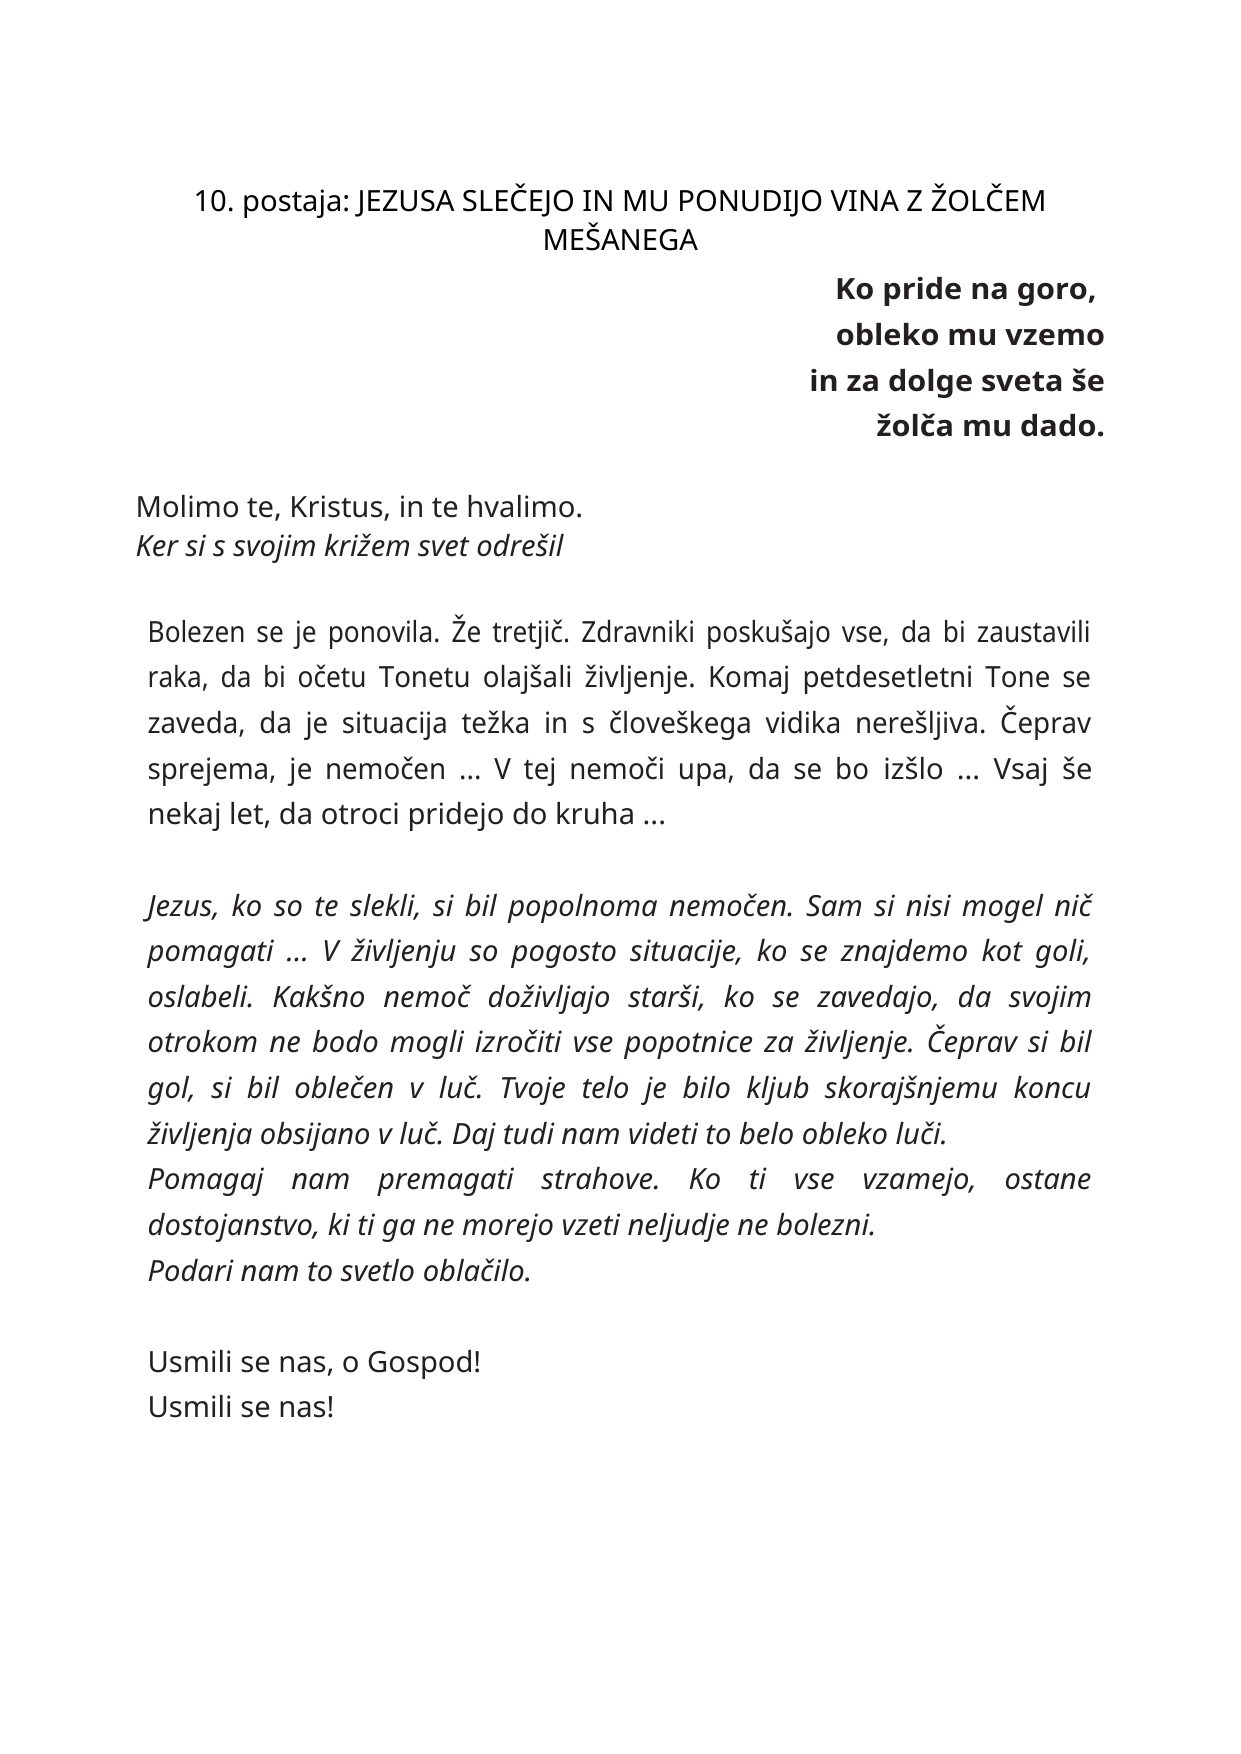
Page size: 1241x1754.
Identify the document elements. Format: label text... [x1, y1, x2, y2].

text Molimo te, Kristus, in te hvalimo. Ker si s svojim križem svet odrešil [135, 486, 1105, 565]
text Pomagaj nam premagati strahove. Ko ti vse vzamejo, ostane dostojanstvo, ki ti ga ne morejo vzeti neljudje ne bolezni. [147, 1158, 1093, 1244]
text Bolezen se je ponovila. Že tretjič. Zdravniki poskušajo vse, da bi zaustavili raka, da bi očetu Tonetu olajšali življenje. Komaj petdesetletni Tone se zaveda, da je situacija težka in s človeškega vidika nerešljiva. Čeprav sprejema, je nemočen ... V tej nemoči upa, da se bo izšlo ... Vsaj še nekaj let, da otroci pridejo do kruha ... [147, 611, 1093, 833]
text Usmili se nas, o Gospod! Usmili se nas! [147, 1341, 518, 1426]
text Jezus, ko so te slekli, si bil popolnoma nemočen. Sam si nisi mogel nič pomagati ... V življenju so pogosto situacije, ko se znajdemo kot goli, oslabeli. Kakšno nemoč doživljajo starši, ko se zavedajo, da svojim otrokom ne bodo mogli izročiti vse popotnice za življenje. Čeprav si bil gol, si bil oblečen v luč. Tvoje telo je bilo kljub skorajšnjemu koncu življenja obsijano v luč. Daj tudi nam videti to belo obleko luči. [147, 885, 1093, 1153]
text Ko pride na goro, obleko mu vzemo in za dolge sveta še žolča mu dado. [609, 269, 1105, 445]
text 10. postaja: JEZUSA SLEČEJO IN MU PONUDIJO VINA Z ŽOLČEM MEŠANEGA [135, 180, 1105, 259]
text Podari nam to svetlo oblačilo. [147, 1250, 1093, 1289]
